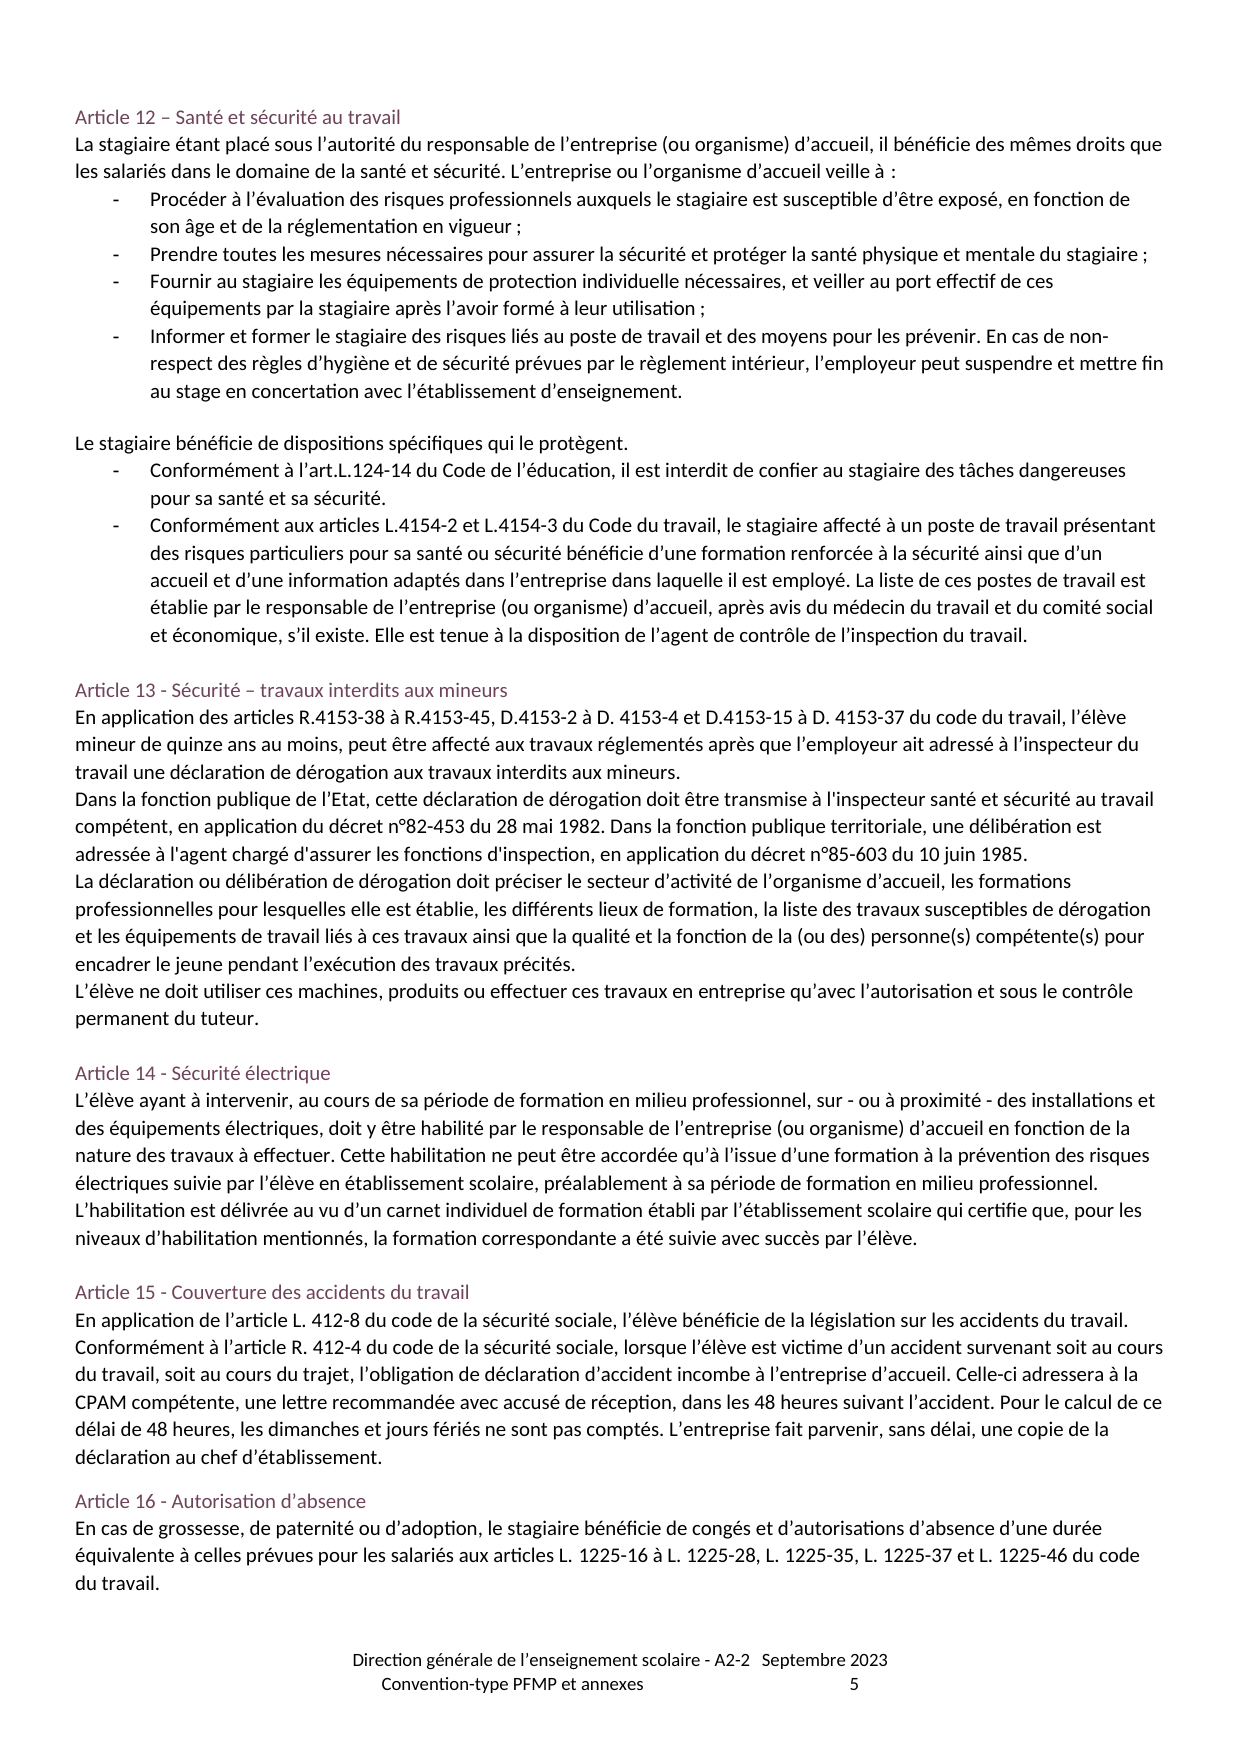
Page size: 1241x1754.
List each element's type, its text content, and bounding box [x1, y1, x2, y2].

text Le stagiaire bénéficie de dispositions spécifiques qui le protègent. [75, 430, 1165, 456]
text Article 14 - Sécurité électrique [75, 1060, 1165, 1086]
text Article 15 - Couverture des accidents du travail [75, 1279, 1165, 1305]
text En cas de grossesse, de paternité ou d’adoption, le stagiaire bénéficie de congés et d’autorisations d’absence d’une durée équivalente à celles prévues pour les salariés aux articles L. 1225-16 à L. 1225-28, L. 1225-35, L. 1225-37 et L. 1225-46 du code du travail. [75, 1515, 1165, 1596]
list Conformément aux articles L.4154-2 et L.4154-3 du Code du travail, le stagiaire affecté à un poste de travail présentant des risques particuliers pour sa santé ou sécurité bénéficie d’une formation renforcée à la sécurité ainsi que d’un accueil et d’une information adaptés dans l’entreprise dans laquelle il est employé. La liste de ces postes de travail est établie par le responsable de l’entreprise (ou organisme) d’accueil, après avis du médecin du travail et du comité social et économique, s’il existe. Elle est tenue à la disposition de l’agent de contrôle de l’inspection du travail. [112, 512, 1165, 647]
list Procéder à l’évaluation des risques professionnels auxquels le stagiaire est susceptible d’être exposé, en fonction de son âge et de la réglementation en vigueur ; [112, 186, 1165, 239]
text En application des articles R.4153-38 à R.4153-45, D.4153-2 à D. 4153-4 et D.4153-15 à D. 4153-37 du code du travail, l’élève mineur de quinze ans au moins, peut être affecté aux travaux réglementés après que l’employeur ait adressé à l’inspecteur du travail une déclaration de dérogation aux travaux interdits aux mineurs. [75, 704, 1165, 784]
list Conformément à l’art.L.124-14 du Code de l’éducation, il est interdit de confier au stagiaire des tâches dangereuses pour sa santé et sa sécurité. [112, 458, 1165, 510]
list Prendre toutes les mesures nécessaires pour assurer la sécurité et protéger la santé physique et mentale du stagiaire ; [112, 241, 1165, 266]
list Fournir au stagiaire les équipements de protection individuelle nécessaires, et veiller au port effectif de ces équipements par la stagiaire après l’avoir formé à leur utilisation ; [112, 268, 1165, 321]
text En application de l’article L. 412-8 du code de la sécurité sociale, l’élève bénéficie de la législation sur les accidents du travail. [75, 1307, 1165, 1332]
text Article 12 – Santé et sécurité au travail [75, 104, 1165, 129]
text L’élève ne doit utiliser ces machines, produits ou effectuer ces travaux en entreprise qu’avec l’autorisation et sous le contrôle permanent du tuteur. [75, 978, 1165, 1031]
text La déclaration ou délibération de dérogation doit préciser le secteur d’activité de l’organisme d’accueil, les formations professionnelles pour lesquelles elle est établie, les différents lieux de formation, la liste des travaux susceptibles de dérogation et les équipements de travail liés à ces travaux ainsi que la qualité et la fonction de la (ou des) personne(s) compétente(s) pour encadrer le jeune pendant l’exécution des travaux précités. [75, 868, 1165, 976]
text La stagiaire étant placé sous l’autorité du responsable de l’entreprise (ou organisme) d’accueil, il bénéficie des mêmes droits que les salariés dans le domaine de la santé et sécurité. L’entreprise ou l’organisme d’accueil veille à : [75, 131, 1165, 184]
text Article 16 - Autorisation d’absence [75, 1488, 1165, 1513]
text L’élève ayant à intervenir, au cours de sa période de formation en milieu professionnel, sur - ou à proximité - des installations et des équipements électriques, doit y être habilité par le responsable de l’entreprise (ou organisme) d’accueil en fonction de la nature des travaux à effectuer. Cette habilitation ne peut être accordée qu’à l’issue d’une formation à la prévention des risques électriques suivie par l’élève en établissement scolaire, préalablement à sa période de formation en milieu professionnel. [75, 1088, 1165, 1195]
text Dans la fonction publique de l’Etat, cette déclaration de dérogation doit être transmise à l'inspecteur santé et sécurité au travail compétent, en application du décret n°82-453 du 28 mai 1982. Dans la fonction publique territoriale, une délibération est adressée à l'agent chargé d'assurer les fonctions d'inspection, en application du décret n°85-603 du 10 juin 1985. [75, 786, 1165, 867]
text Article 13 - Sécurité – travaux interdits aux mineurs [75, 677, 1165, 702]
text L’habilitation est délivrée au vu d’un carnet individuel de formation établi par l’établissement scolaire qui certifie que, pour les niveaux d’habilitation mentionnés, la formation correspondante a été suivie avec succès par l’élève. [75, 1197, 1165, 1250]
text Conformément à l’article R. 412-4 du code de la sécurité sociale, lorsque l’élève est victime d’un accident survenant soit au cours du travail, soit au cours du trajet, l’obligation de déclaration d’accident incombe à l’entreprise d’accueil. Celle-ci adressera à la CPAM compétente, une lettre recommandée avec accusé de réception, dans les 48 heures suivant l’accident. Pour le calcul de ce délai de 48 heures, les dimanches et jours fériés ne sont pas comptés. L’entreprise fait parvenir, sans délai, une copie de la déclaration au chef d’établissement. [75, 1334, 1165, 1469]
list Informer et former le stagiaire des risques liés au poste de travail et des moyens pour les prévenir. En cas de non-respect des règles d’hygiène et de sécurité prévues par le règlement intérieur, l’employeur peut suspendre et mettre fin au stage en concertation avec l’établissement d’enseignement. [112, 323, 1165, 403]
